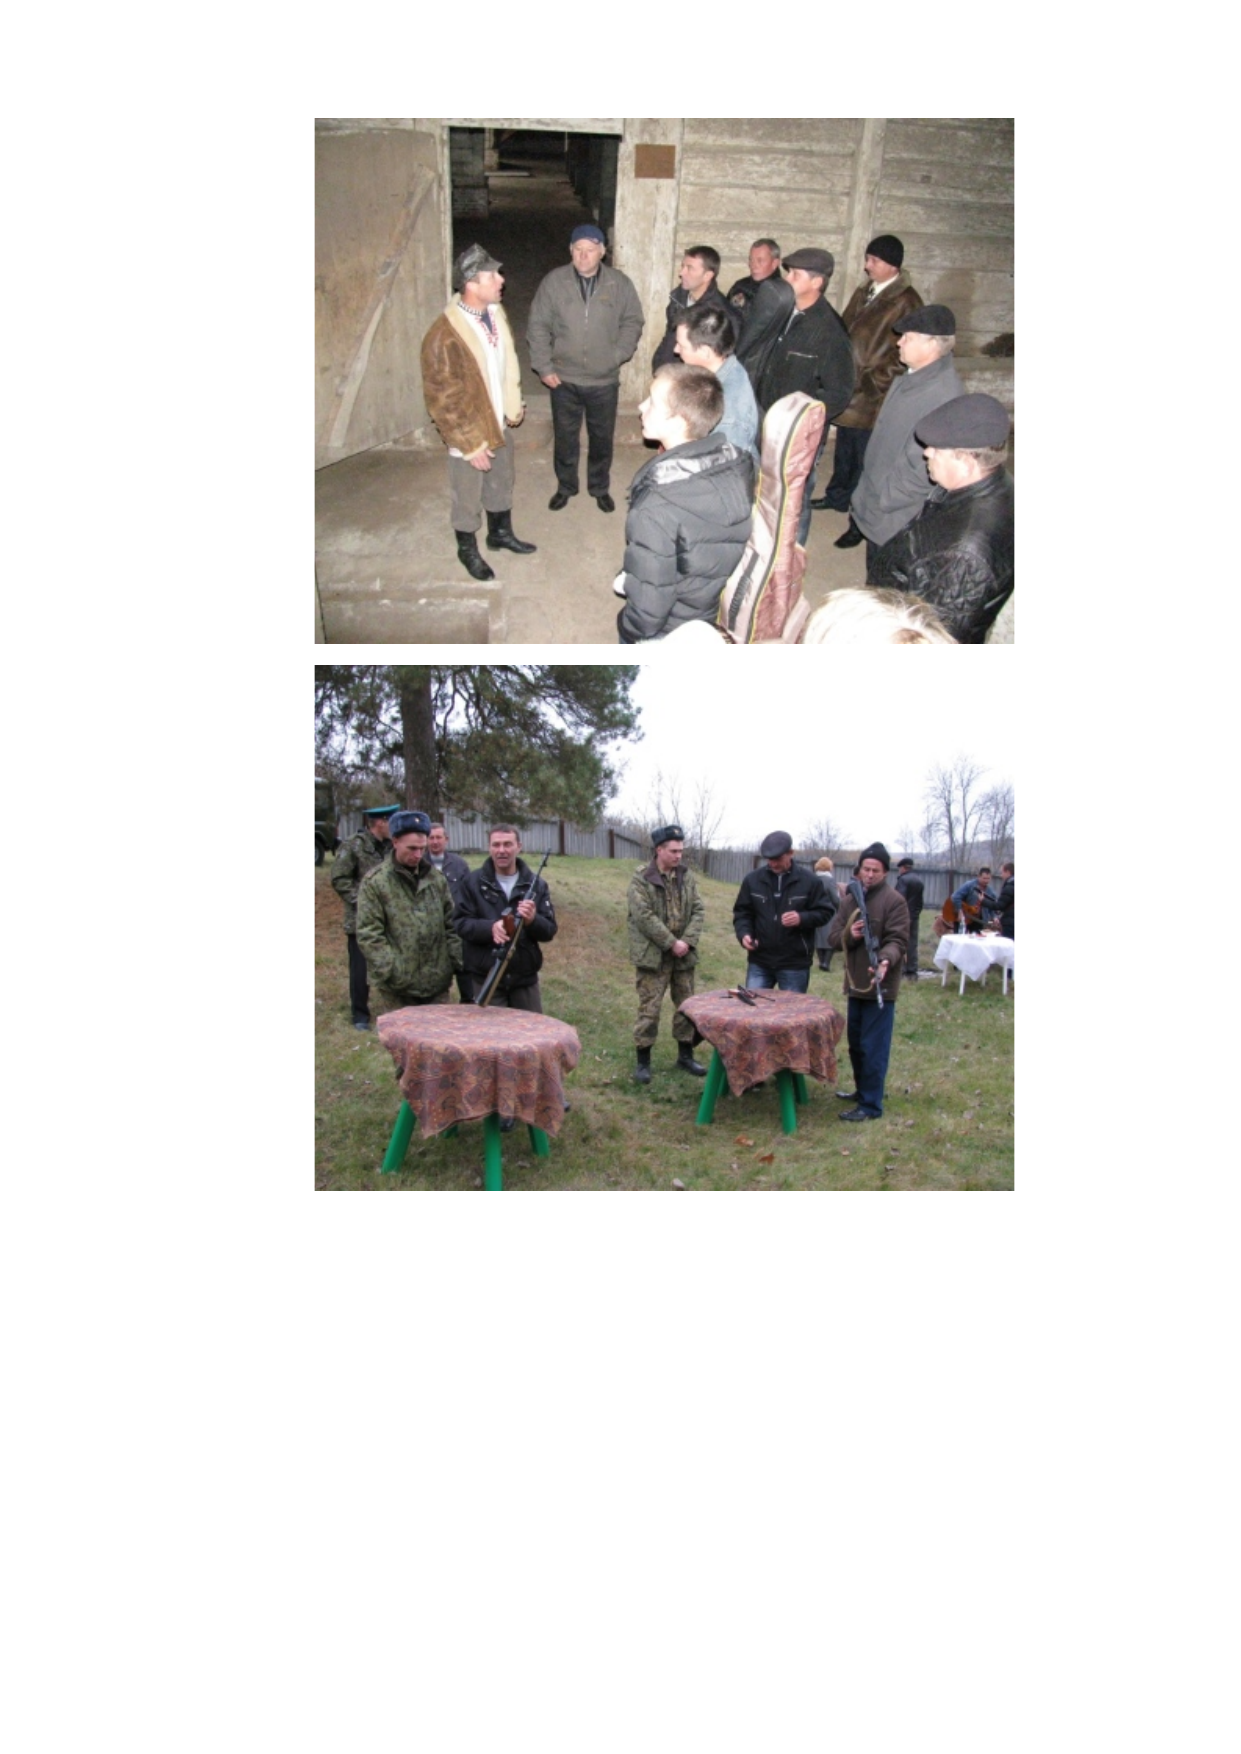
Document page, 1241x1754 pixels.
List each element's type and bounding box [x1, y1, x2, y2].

picture [314, 118, 1015, 644]
picture [314, 665, 1015, 1191]
